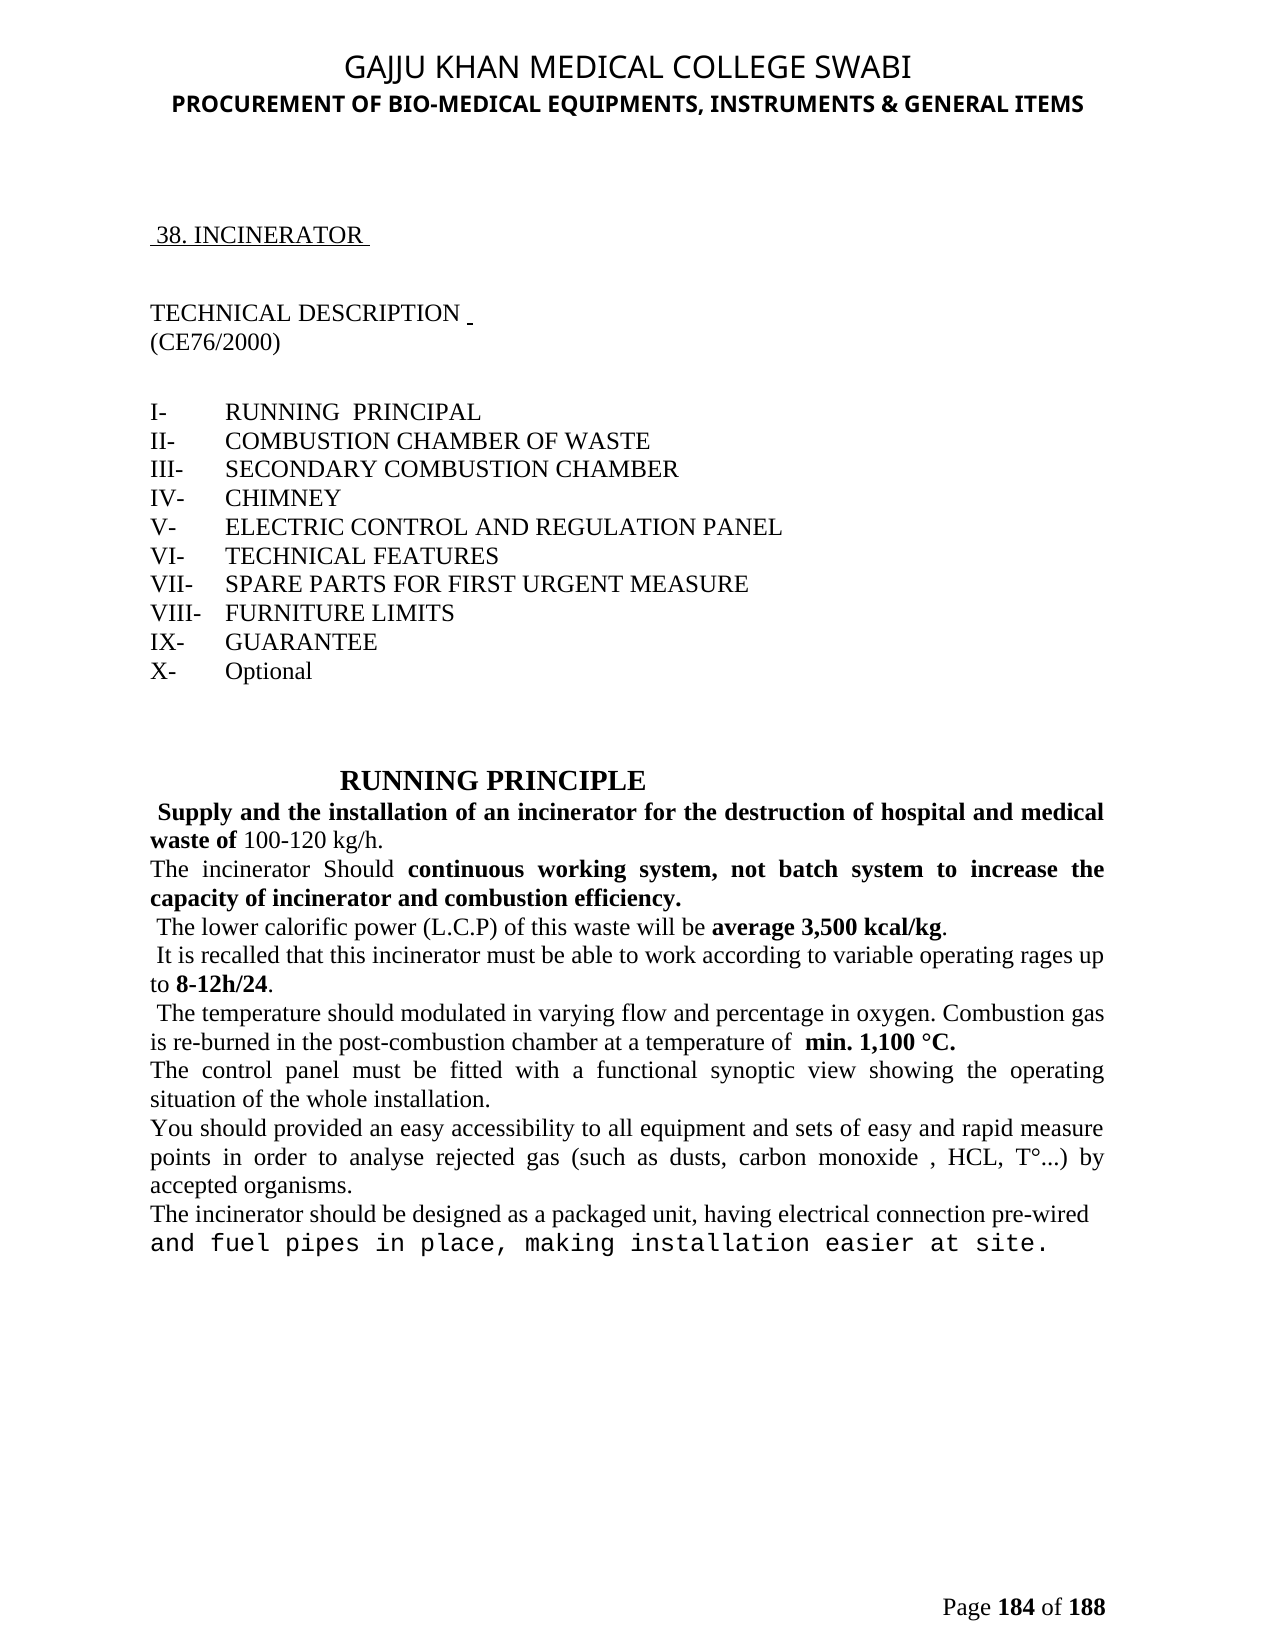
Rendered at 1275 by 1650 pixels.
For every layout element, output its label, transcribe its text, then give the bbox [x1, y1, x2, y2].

text Supply and the installation of an incinerator for the destruction of hospital and medical waste of 100-120 kg/h. [150, 797, 1106, 854]
list TECHNICAL FEATURES [150, 541, 1106, 569]
text (CE76/2000) [150, 327, 1106, 356]
list ELECTRIC CONTROL AND REGULATION PANEL [150, 512, 1106, 541]
list CHIMNEY [150, 483, 1106, 512]
text It is recalled that this incinerator must be able to work according to variable operating rages up to 8-12h/24. [150, 941, 1106, 998]
text The lower calorific power (L.C.P) of this waste will be average 3,500 kcal/kg. [150, 912, 1106, 941]
list RUNNING PRINCIPAL [150, 397, 1106, 426]
list SPARE PARTS FOR FIRST URGENT MEASURE [150, 569, 1106, 598]
text The temperature should modulated in varying flow and percentage in oxygen. Combustion gas is re-burned in the post-combustion chamber at a temperature of min. 1,100 °C. [150, 998, 1106, 1056]
text The incinerator Should continuous working system, not batch system to increase the capacity of incinerator and combustion efficiency. [150, 854, 1106, 912]
list FURNITURE LIMITS [150, 598, 1106, 627]
text The control panel must be fitted with a functional synoptic view showing the operating situation of the whole installation. [150, 1056, 1106, 1113]
subtitle RUNNING PRINCIPLE [150, 763, 1106, 797]
text You should provided an easy accessibility to all equipment and sets of easy and rapid measure points in order to analyse rejected gas (such as dusts, carbon monoxide , HCL, T°...) by accepted organisms. [150, 1113, 1106, 1199]
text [150, 1199, 1106, 1259]
list Optional [150, 656, 1106, 684]
list GUARANTEE [150, 627, 1106, 656]
list SECONDARY COMBUSTION CHAMBER [150, 454, 1106, 483]
subtitle TECHNICAL DESCRIPTION [150, 298, 1106, 327]
list COMBUSTION CHAMBER OF WASTE [150, 426, 1106, 454]
text 38. INCINERATOR [150, 220, 1106, 249]
